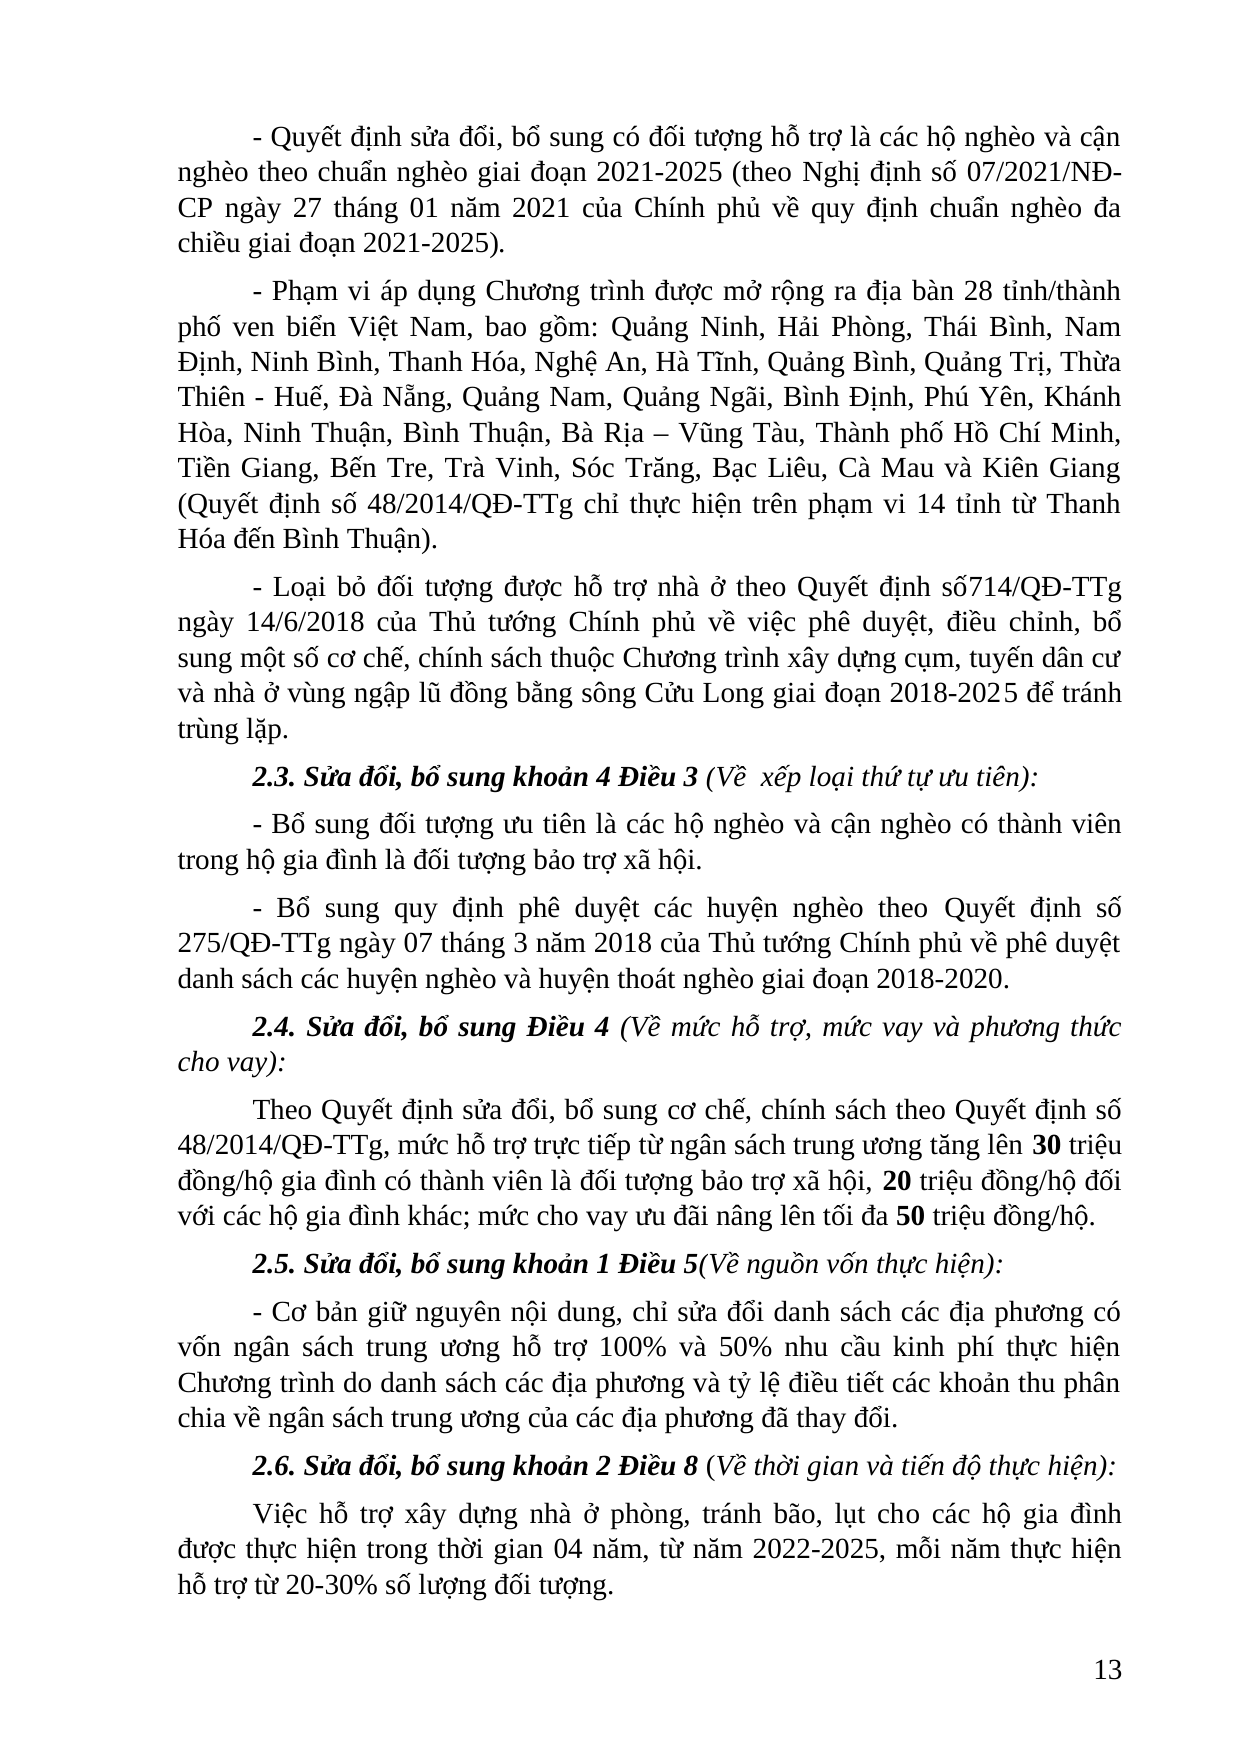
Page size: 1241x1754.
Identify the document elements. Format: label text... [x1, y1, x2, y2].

text Theo Quyết định sửa đổi, bổ sung cơ chế, chính sách theo Quyết định số 48/2014/QĐ-TTg, mức hỗ trợ trực tiếp từ ngân sách trung ương tăng lên 30 triệu đồng/hộ gia đình có thành viên là đối tượng bảo trợ xã hội, 20 triệu đồng/hộ đối với các hộ gia đình khác; mức cho vay ưu đãi nâng lên tối đa 50 triệu đồng/hộ. [177, 1196, 1122, 1233]
text - Cơ bản giữ nguyên nội dung, chỉ sửa đổi danh sách các địa phương có vốn ngân sách trung ương hỗ trợ 100% và 50% nhu cầu kinh phí thực hiện Chương trình do danh sách các địa phương và tỷ lệ điều tiết các khoản thu phân chia về ngân sách trung ương của các địa phương đã thay đổi. [177, 1293, 1122, 1330]
text 2.6. Sửa đổi, bổ sung khoản 2 Điều 8 (Về thời gian và tiến độ thực hiện): [177, 1447, 1122, 1483]
text - Loại bỏ đối tượng được hỗ trợ nhà ở theo Quyết định số714/QĐ-TTg ngày 14/6/2018 của Thủ tướng Chính phủ về việc phê duyệt, điều chỉnh, bổ sung một số cơ chế, chính sách thuộc Chương trình xây dựng cụm, tuyến dân cư và nhà ở vùng ngập lũ đồng bằng sông Cửu Long giai đoạn 2018-2025 để tránh trùng lặp. [177, 568, 1122, 745]
text - Quyết định sửa đổi, bổ sung có đối tượng hỗ trợ là các hộ nghèo và cận nghèo theo chuẩn nghèo giai đoạn 2021-2025 (theo Nghị định số 07/2021/NĐ-CP ngày 27 tháng 01 năm 2021 của Chính phủ về quy định chuẩn nghèo đa chiều giai đoạn 2021-2025). [177, 118, 1122, 155]
text 2.5. Sửa đổi, bổ sung khoản 1 Điều 5(Về nguồn vốn thực hiện): [177, 1245, 1122, 1281]
text - Quyết định sửa đổi, bổ sung có đối tượng hỗ trợ là các hộ nghèo và cận nghèo theo chuẩn nghèo giai đoạn 2021-2025 (theo Nghị định số 07/2021/NĐ-CP ngày 27 tháng 01 năm 2021 của Chính phủ về quy định chuẩn nghèo đa chiều giai đoạn 2021-2025). [177, 223, 1122, 260]
text Theo Quyết định sửa đổi, bổ sung cơ chế, chính sách theo Quyết định số 48/2014/QĐ-TTg, mức hỗ trợ trực tiếp từ ngân sách trung ương tăng lên 30 triệu đồng/hộ gia đình có thành viên là đối tượng bảo trợ xã hội, 20 triệu đồng/hộ đối với các hộ gia đình khác; mức cho vay ưu đãi nâng lên tối đa 50 triệu đồng/hộ. [177, 1091, 1122, 1163]
text 2.4. Sửa đổi, bổ sung Điều 4 (Về mức hỗ trợ, mức vay và phương thức cho vay): [177, 1008, 1122, 1078]
text 2.3. Sửa đổi, bổ sung khoản 4 Điều 3 (Về xếp loại thứ tự ưu tiên): [177, 758, 1122, 793]
text - Bổ sung đối tượng ưu tiên là các hộ nghèo và cận nghèo có thành viên trong hộ gia đình là đối tượng bảo trợ xã hội. [177, 806, 1122, 876]
text - Phạm vi áp dụng Chương trình được mở rộng ra địa bàn 28 tỉnh/thành phố ven biển Việt Nam, bao gồm: Quảng Ninh, Hải Phòng, Thái Bình, Nam Định, Ninh Bình, Thanh Hóa, Nghệ An, Hà Tĩnh, Quảng Bình, Quảng Trị, Thừa Thiên - Huế, Đà Nẵng, Quảng Nam, Quảng Ngãi, Bình Định, Phú Yên, Khánh Hòa, Ninh Thuận, Bình Thuận, Bà Rịa – Vũng Tàu, Thành phố Hồ Chí Minh, Tiền Giang, Bến Tre, Trà Vinh, Sóc Trăng, Bạc Liêu, Cà Mau và Kiên Giang (Quyết định số 48/2014/QĐ-TTg chỉ thực hiện trên phạm vi 14 tỉnh từ Thanh Hóa đến Bình Thuận). [177, 272, 1122, 486]
text Việc hỗ trợ xây dựng nhà ở phòng, tránh bão, lụt cho các hộ gia đình được thực hiện trong thời gian 04 năm, từ năm 2022-2025, mỗi năm thực hiện hỗ trợ từ 20-30% số lượng đối tượng. [177, 1495, 1122, 1601]
text - Cơ bản giữ nguyên nội dung, chỉ sửa đổi danh sách các địa phương có vốn ngân sách trung ương hỗ trợ 100% và 50% nhu cầu kinh phí thực hiện Chương trình do danh sách các địa phương và tỷ lệ điều tiết các khoản thu phân chia về ngân sách trung ương của các địa phương đã thay đổi. [177, 1398, 1122, 1435]
text - Phạm vi áp dụng Chương trình được mở rộng ra địa bàn 28 tỉnh/thành phố ven biển Việt Nam, bao gồm: Quảng Ninh, Hải Phòng, Thái Bình, Nam Định, Ninh Bình, Thanh Hóa, Nghệ An, Hà Tĩnh, Quảng Bình, Quảng Trị, Thừa Thiên - Huế, Đà Nẵng, Quảng Nam, Quảng Ngãi, Bình Định, Phú Yên, Khánh Hòa, Ninh Thuận, Bình Thuận, Bà Rịa – Vũng Tàu, Thành phố Hồ Chí Minh, Tiền Giang, Bến Tre, Trà Vinh, Sóc Trăng, Bạc Liêu, Cà Mau và Kiên Giang (Quyết định số 48/2014/QĐ-TTg chỉ thực hiện trên phạm vi 14 tỉnh từ Thanh Hóa đến Bình Thuận). [177, 519, 1122, 556]
text - Bổ sung quy định phê duyệt các huyện nghèo theo Quyết định số 275/QĐ-TTg ngày 07 tháng 3 năm 2018 của Thủ tướng Chính phủ về phê duyệt danh sách các huyện nghèo và huyện thoát nghèo giai đoạn 2018-2020. [177, 889, 1122, 995]
